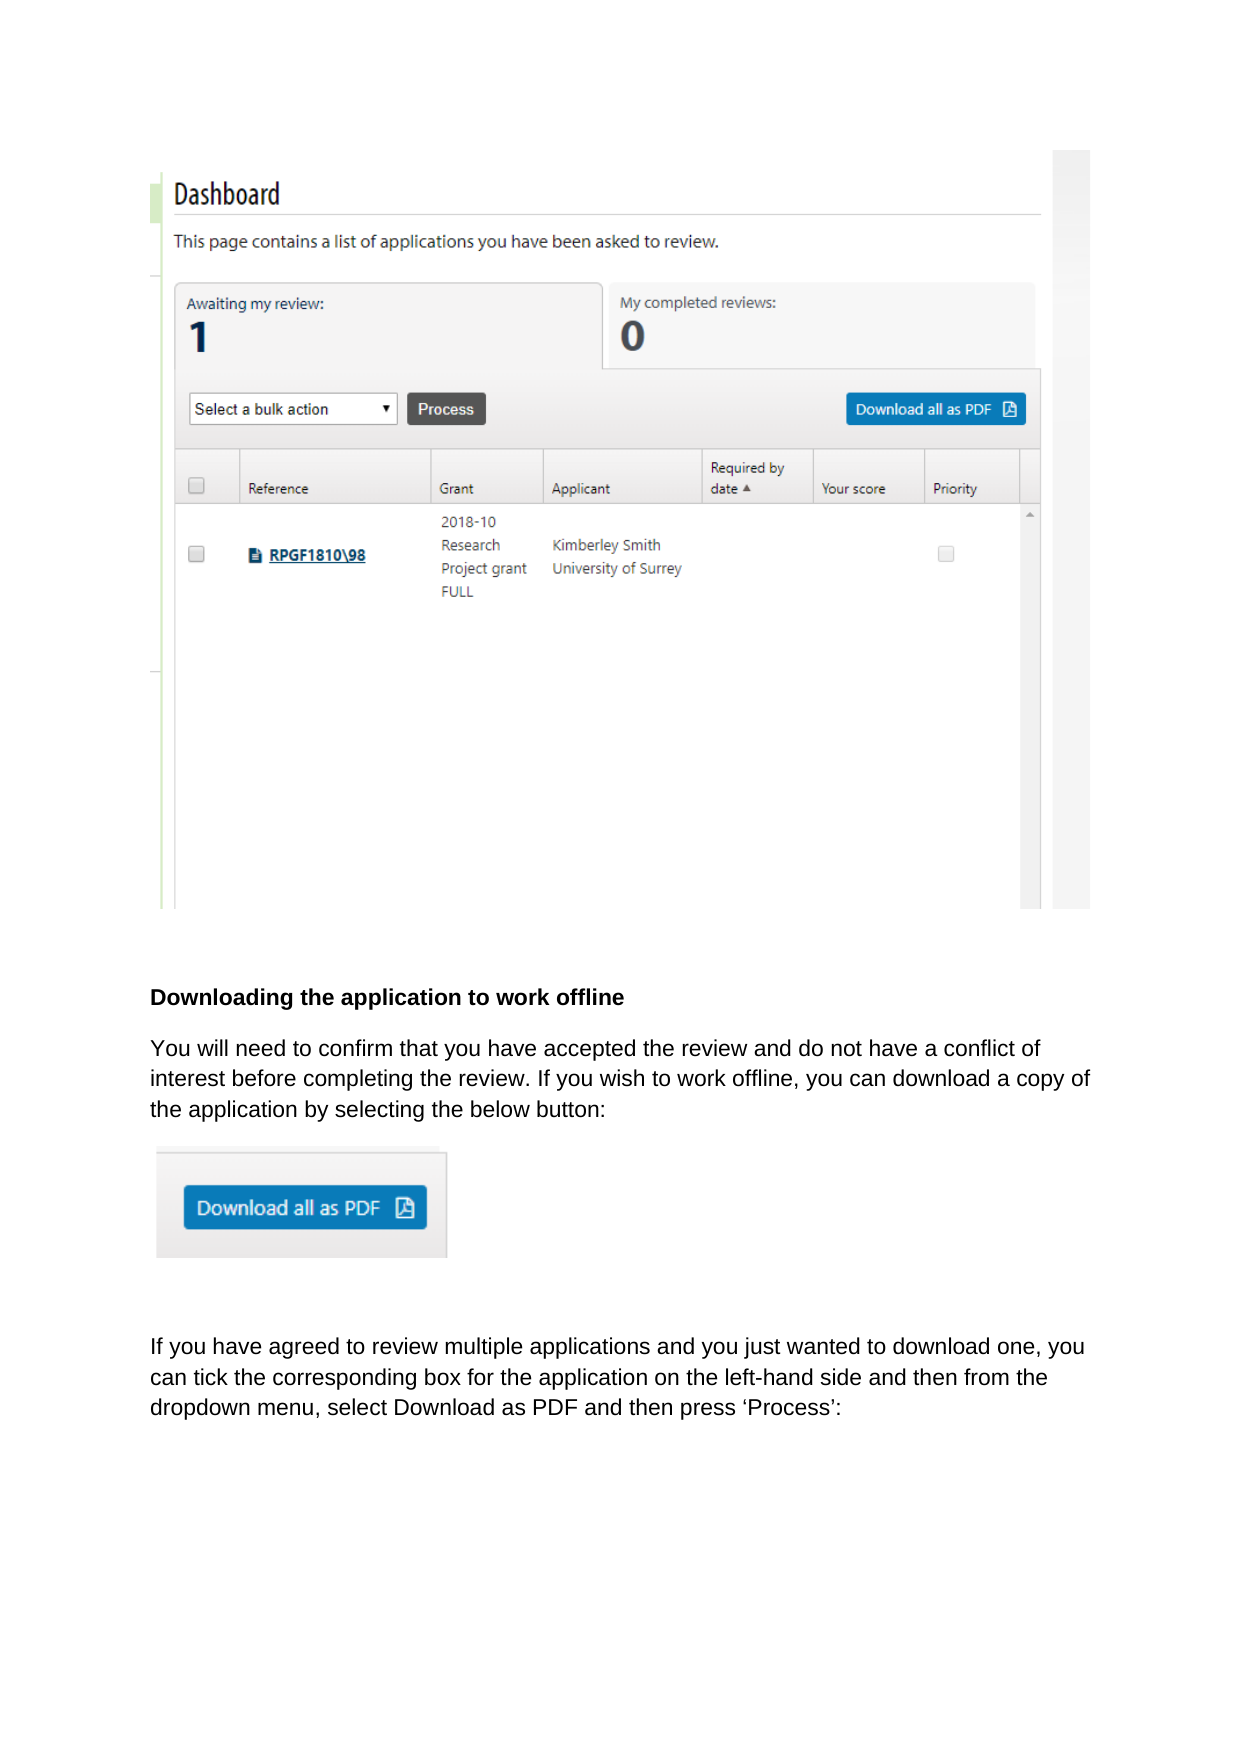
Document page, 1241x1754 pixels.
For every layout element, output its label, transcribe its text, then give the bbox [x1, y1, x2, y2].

text If you have agreed to review multiple applications and you just wanted to download one, you can tick the corresponding box for the application on the left-hand side and then from the dropdown menu, select Download as PDF and then press ‘Process’: [150, 1333, 1090, 1420]
text Downloading the application to work offline [150, 984, 1090, 1011]
text You will need to confirm that you have accepted the review and do not have a conflict of interest before completing the review. If you wish to work offline, you can download a copy of the application by selecting the below button: [150, 1035, 1090, 1122]
picture [156, 1146, 457, 1258]
picture [150, 150, 1091, 909]
